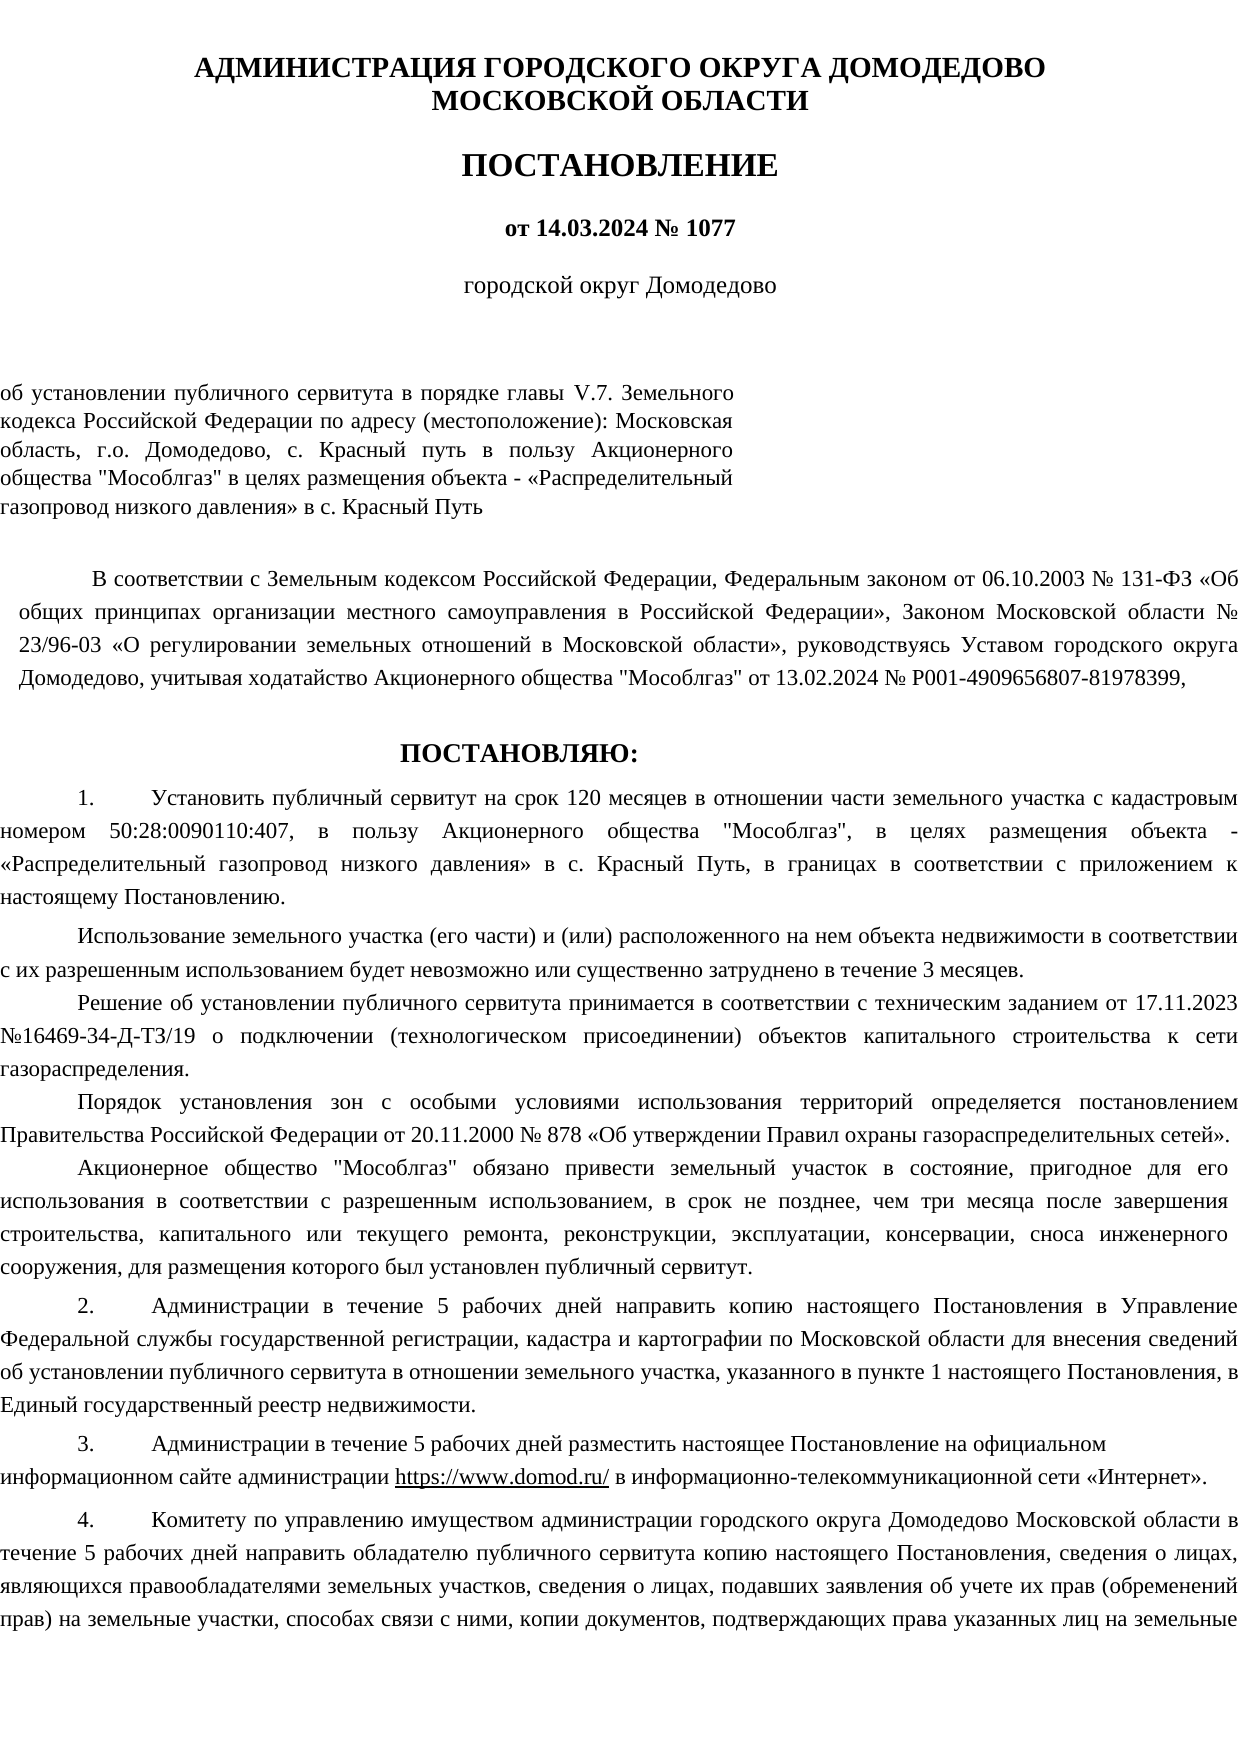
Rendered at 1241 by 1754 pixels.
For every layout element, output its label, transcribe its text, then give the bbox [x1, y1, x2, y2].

list Администрации в течение 5 рабочих дней направить копию настоящего Постановления в Управление Федеральной службы государственной регистрации, кадастра и картографии по Московской области для внесения сведений об установлении публичного сервитута в отношении земельного участка, указанного в пункте 1 настоящего Постановления, в Единый государственный реестр недвижимости. [0, 1287, 1240, 1419]
list Установить публичный сервитут на срок 120 месяцев в отношении части земельного участка с кадастровым номером 50:28:0090110:407, в пользу Акционерного общества "Мособлгаз", в целях размещения объекта - «Распределительный газопровод низкого давления» в с. Красный Путь, в границах в соответствии с приложением к настоящему Постановлению. [0, 779, 1240, 911]
text В соответствии с Земельным кодексом Российской Федерации, Федеральным законом от 06.10.2003 № 131-ФЗ «Об общих принципах организации местного самоуправления в Российской Федерации», Законом Московской области № 23/96-03 «О регулировании земельных отношений в Московской области», руководствуясь Уставом городского округа Домодедово, учитывая ходатайство Акционерного общества "Мособлгаз" от 13.02.2024 № Р001-4909656807-81978399, [19, 560, 1240, 692]
text Решение об установлении публичного сервитута принимается в соответствии с техническим заданием от 17.11.2023 №16469-34-Д-ТЗ/19 о подключении (технологическом присоединении) объектов капитального строительства к сети газораспределения. [0, 984, 1240, 1083]
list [0, 1501, 1240, 1633]
text АДМИНИСТРАЦИЯ ГОРОДСКОГО ОКРУГА ДОМОДЕДОВО [0, 50, 1240, 83]
text об установлении публичного сервитута в порядке главы V.7. Земельного кодекса Российской Федерации по адресу (местоположение): Московская область, г.о. Домодедово, с. Красный путь в пользу Акционерного общества "Мособлгаз" в целях размещения объекта - «Распределительный газопровод низкого давления» в с. Красный Путь [0, 377, 734, 520]
list Администрации в течение 5 рабочих дней разместить настоящее Постановление на официальном информационном сайте администрации https://www.domod.ru/ в информационно-телекоммуникационной сети «Интернет». [0, 1425, 1240, 1491]
text ПОСТАНОВЛЯЮ: [400, 741, 1240, 768]
text МОСКОВСКОЙ ОБЛАСТИ [0, 83, 1240, 117]
text ПОСТАНОВЛЕНИЕ [0, 146, 1240, 184]
text Порядок установления зон с особыми условиями использования территорий определяется постановлением Правительства Российской Федерации от 20.11.2000 № 878 «Об утверждении Правил охраны газораспределительных сетей». [0, 1083, 1240, 1149]
text Акционерное общество "Мособлгаз" обязано привести земельный участок в состояние, пригодное для его использования в соответствии с разрешенным использованием, в срок не позднее, чем три месяца после завершения строительства, капитального или текущего ремонта, реконструкции, эксплуатации, консервации, сноса инженерного сооружения, для размещения которого был установлен публичный сервитут. [0, 1149, 1231, 1281]
text Использование земельного участка (его части) и (или) расположенного на нем объекта недвижимости в соответствии с их разрешенным использованием будет невозможно или существенно затруднено в течение 3 месяцев. [0, 918, 1240, 984]
text от 14.03.2024 № 1077 [0, 213, 1240, 242]
text городской округ Домодедово [0, 270, 1240, 299]
